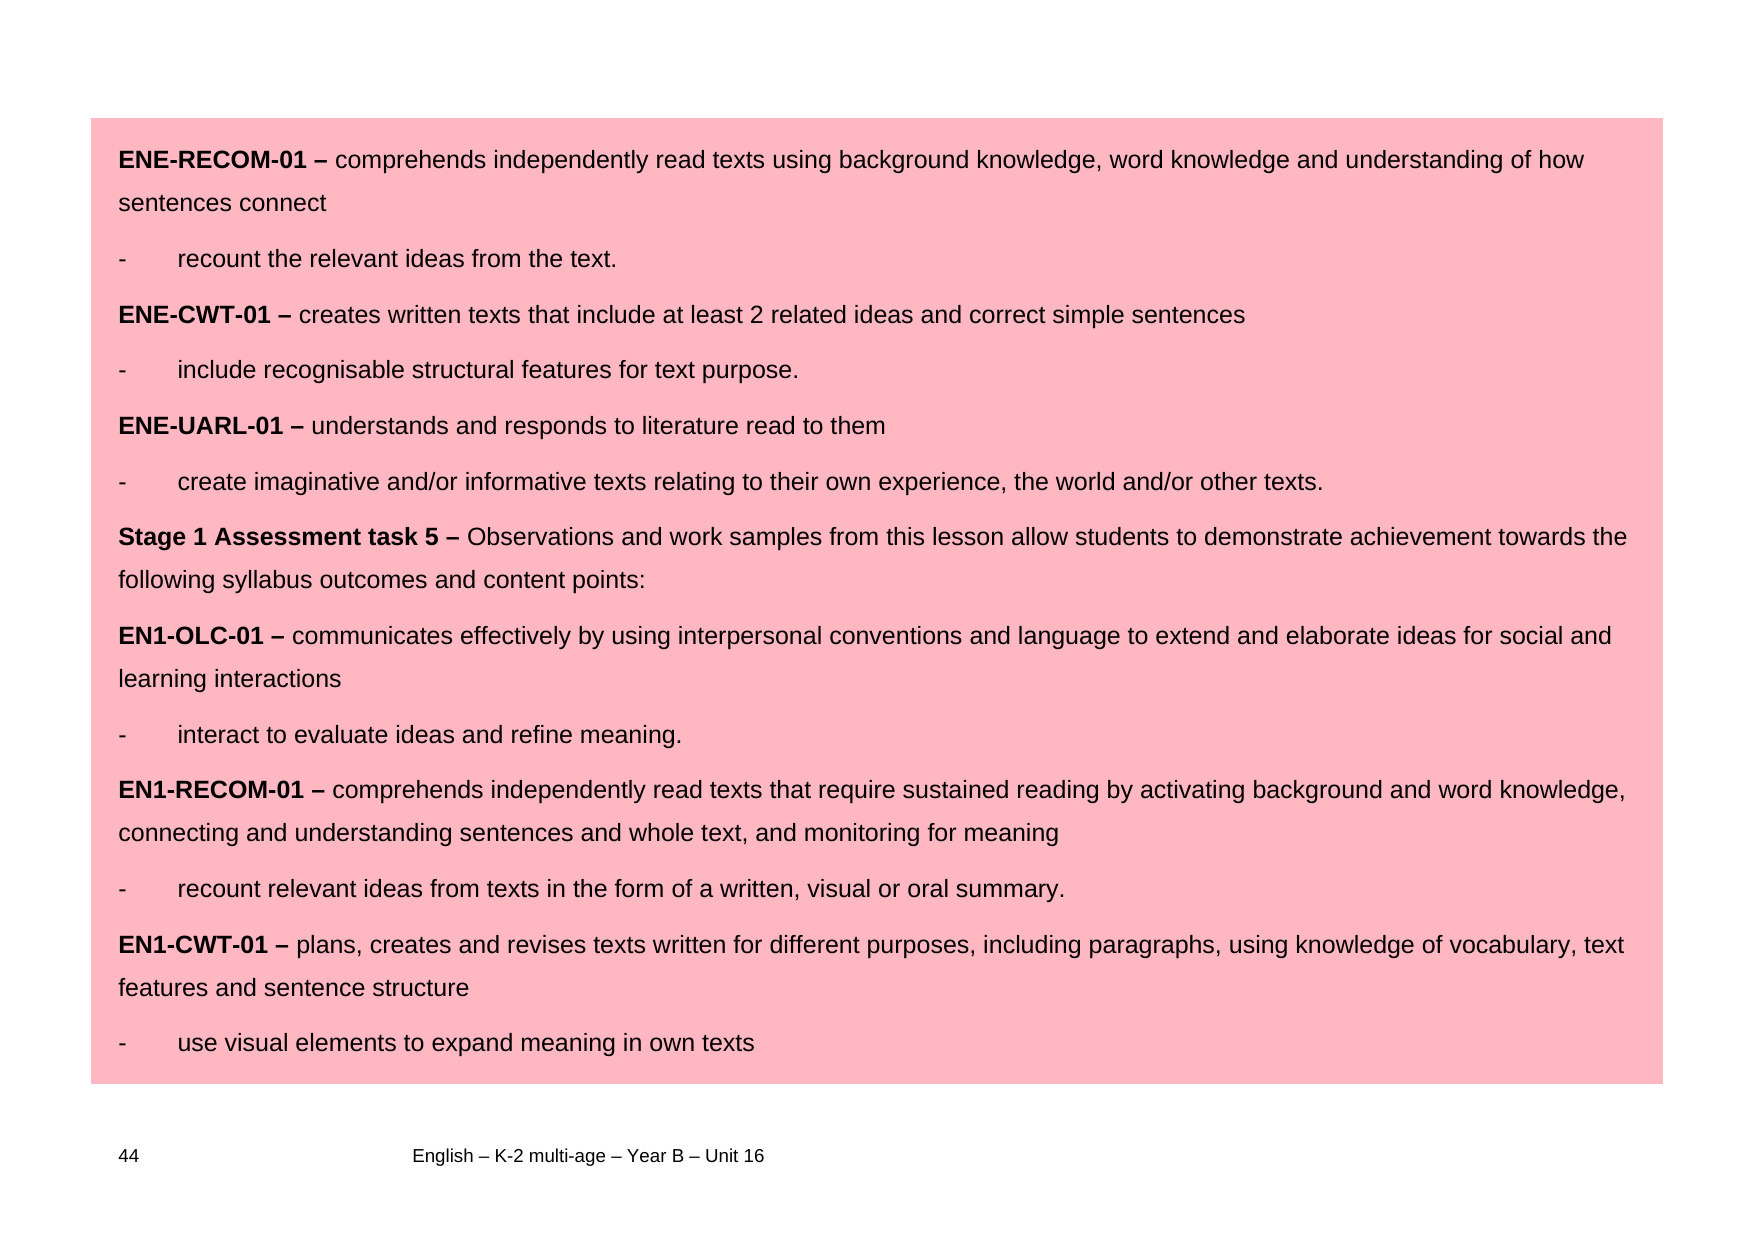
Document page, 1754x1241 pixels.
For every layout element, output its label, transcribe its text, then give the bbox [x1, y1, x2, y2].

text ENE-UARL-01 – understands and responds to literature read to them [97, 384, 1657, 439]
list create imaginative and/or informative texts relating to their own experience, the world and/or other texts. [97, 439, 1657, 495]
text EN1-OLC-01 – communicates effectively by using interpersonal conventions and language to extend and elaborate ideas for social and learning interactions [97, 594, 1657, 692]
list recount the relevant ideas from the text. [97, 217, 1657, 272]
list use visual elements to expand meaning in own texts [97, 1001, 1657, 1078]
list include recognisable structural features for text purpose. [97, 328, 1657, 384]
text Stage 1 Assessment task 5 – Observations and work samples from this lesson allow students to demonstrate achievement towards the following syllabus outcomes and content points: [97, 495, 1657, 594]
list interact to evaluate ideas and refine meaning. [97, 692, 1657, 748]
list recount relevant ideas from texts in the form of a written, visual or oral summary. [97, 847, 1657, 902]
text ENE-RECOM-01 – comprehends independently read texts using background knowledge, word knowledge and understanding of how sentences connect [97, 124, 1657, 217]
text EN1-CWT-01 – plans, creates and revises texts written for different purposes, including paragraphs, using knowledge of vocabulary, text features and sentence structure [97, 902, 1657, 1001]
text EN1-RECOM-01 – comprehends independently read texts that require sustained reading by activating background and word knowledge, connecting and understanding sentences and whole text, and monitoring for meaning [97, 748, 1657, 847]
text ENE-CWT-01 – creates written texts that include at least 2 related ideas and correct simple sentences [97, 272, 1657, 328]
